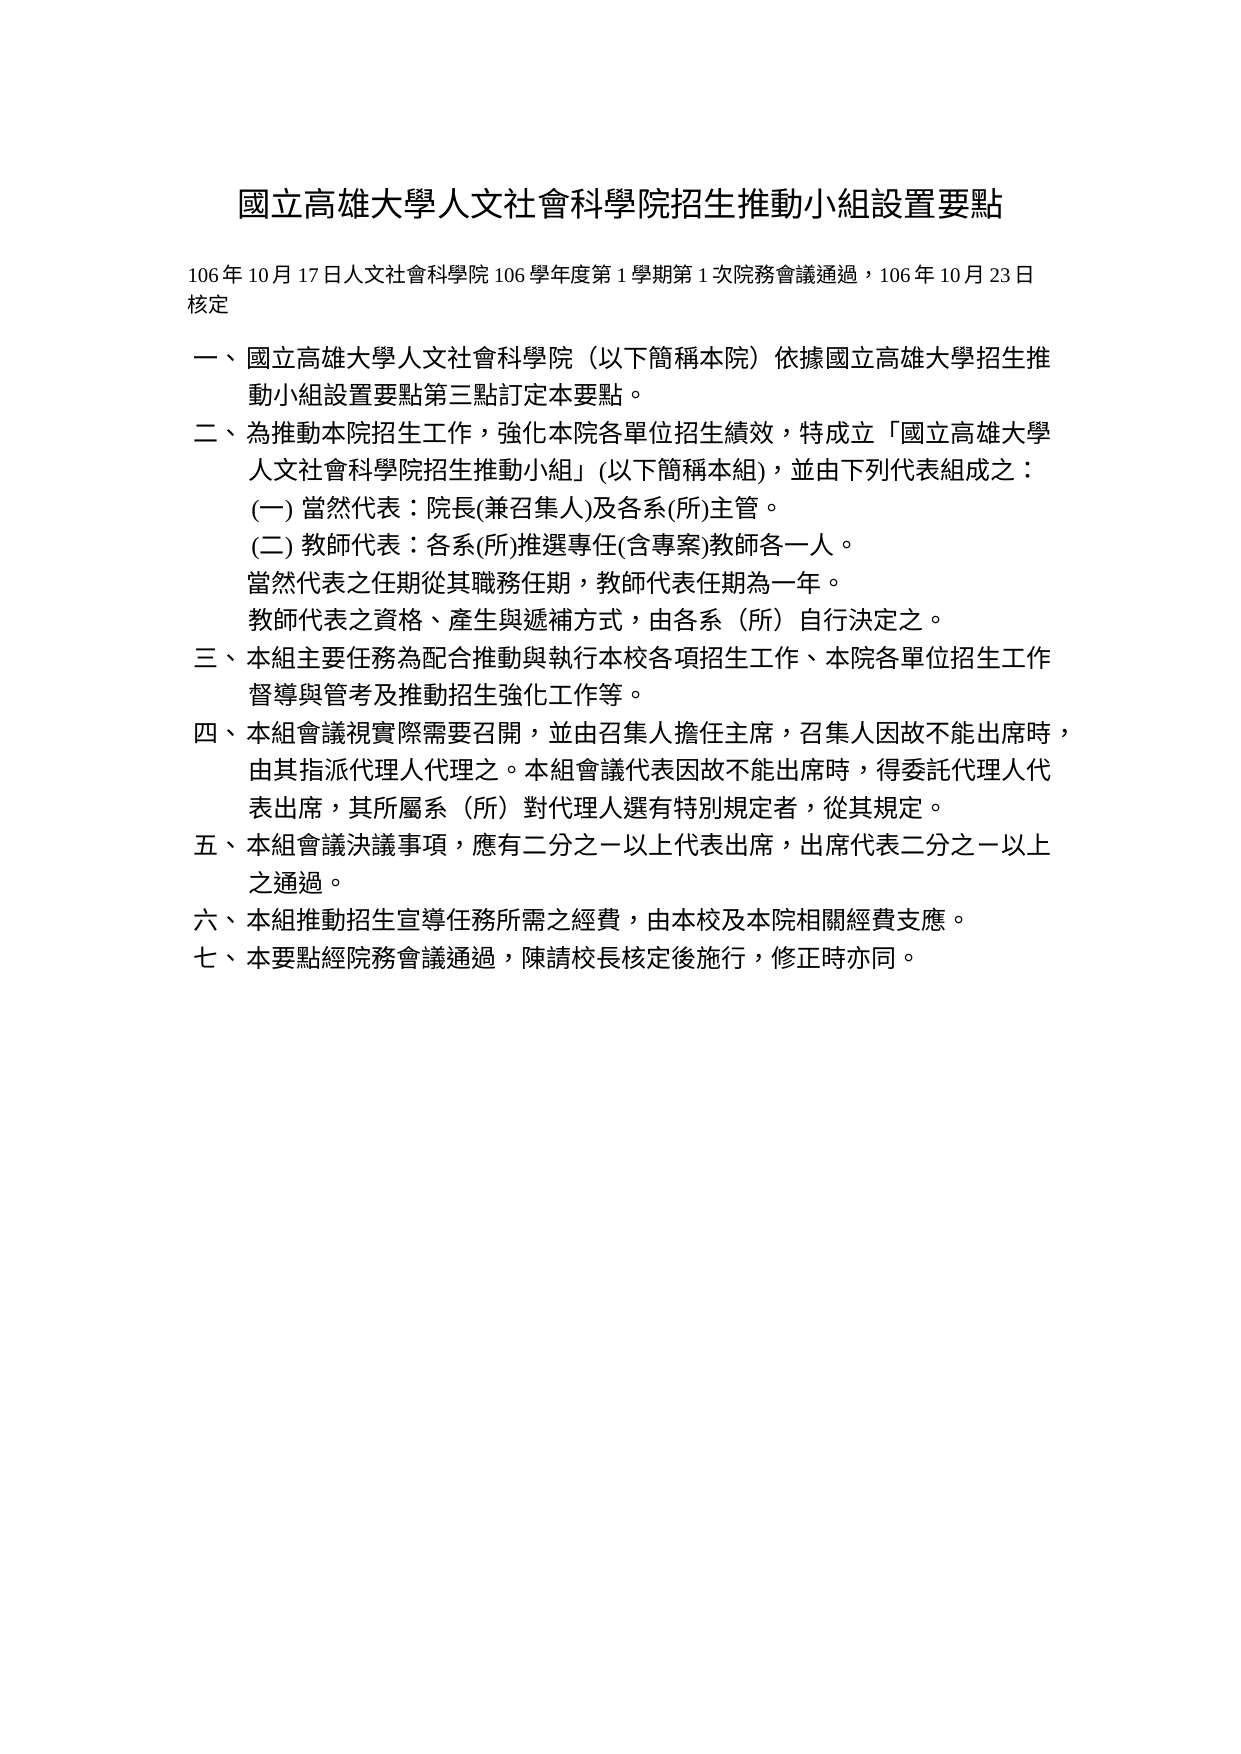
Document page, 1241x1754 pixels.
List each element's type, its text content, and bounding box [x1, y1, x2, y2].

list 本組主要任務為配合推動與執行本校各項招生工作、本院各單位招生工作督導與管考及推動招生強化工作等。 [193, 637, 1053, 712]
list 本要點經院務會議通過，陳請校長核定後施行，修正時亦同。 [193, 937, 1053, 975]
list 當然代表：院長(兼召集人)及各系(所)主管。 [251, 487, 1053, 525]
list 教師代表之資格、產生與遞補方式，由各系（所）自行決定之。 [249, 600, 1053, 637]
list 本組會議視實際需要召開，並由召集人擔任主席，召集人因故不能出席時，由其指派代理人代理之。本組會議代表因故不能出席時，得委託代理人代表出席，其所屬系（所）對代理人選有特別規定者，從其規定。 [193, 712, 1053, 825]
text 國立高雄大學人文社會科學院招生推動小組設置要點 [187, 164, 1053, 239]
list 教師代表：各系(所)推選專任(含專案)教師各一人。 [251, 525, 1053, 562]
text 當然代表之任期從其職務任期，教師代表任期為一年。 [247, 562, 1053, 600]
list 國立高雄大學人文社會科學院（以下簡稱本院）依據國立高雄大學招生推動小組設置要點第三點訂定本要點。 [193, 337, 1053, 412]
text 106年10月17日人文社會科學院106學年度第1學期第1次院務會議通過，106年10月23日核定 [187, 258, 1053, 319]
list 為推動本院招生工作，強化本院各單位招生績效，特成立「國立高雄大學人文社會科學院招生推動小組」(以下簡稱本組)，並由下列代表組成之： [193, 412, 1053, 487]
list 本組推動招生宣導任務所需之經費，由本校及本院相關經費支應。 [193, 900, 1053, 937]
list 本組會議決議事項，應有二分之ㄧ以上代表出席，出席代表二分之ㄧ以上之通過。 [193, 825, 1053, 900]
